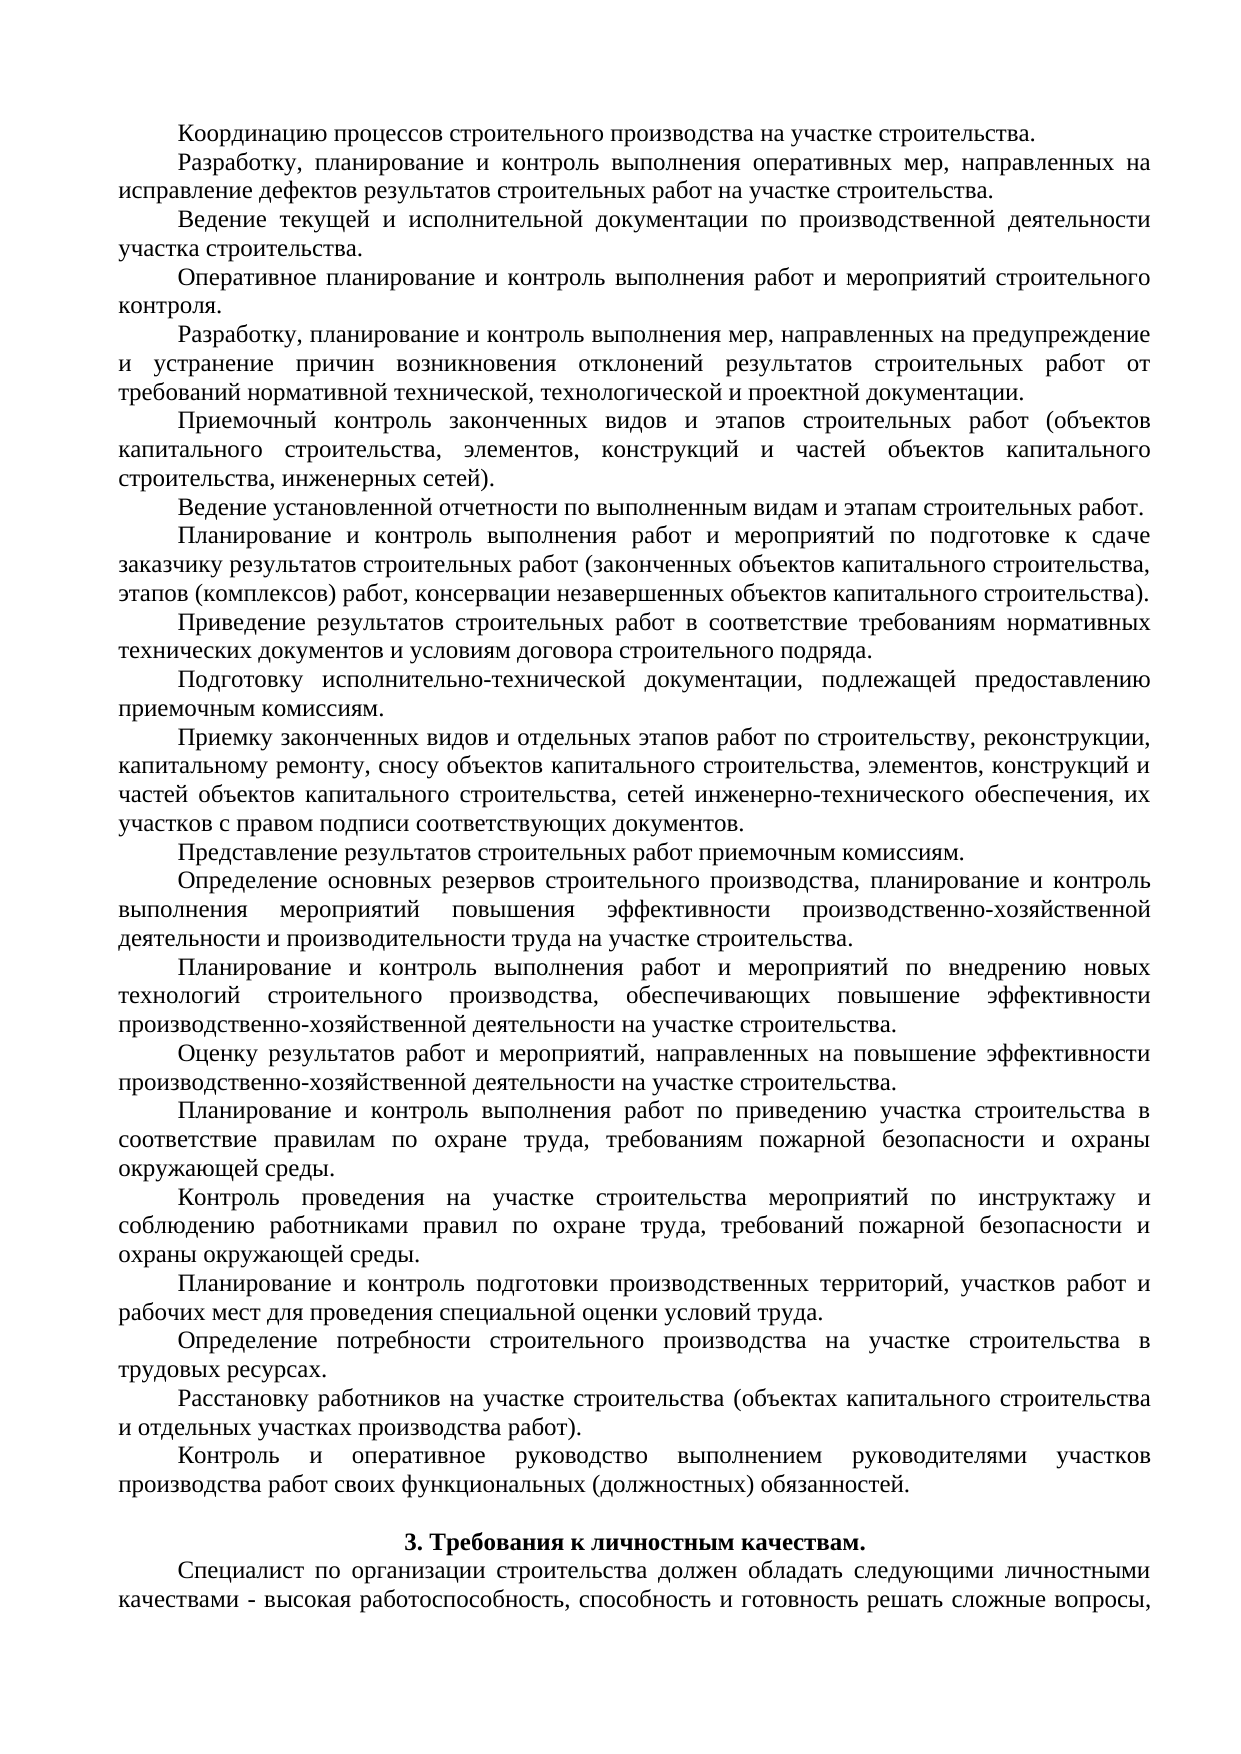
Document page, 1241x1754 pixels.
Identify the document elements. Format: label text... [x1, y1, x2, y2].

text Разработку, планирование и контроль выполнения мер, направленных на предупреждение и устранение причин возникновения отклонений результатов строительных работ от требований нормативной технической, технологической и проектной документации. [118, 319, 1152, 406]
text Приемочный контроль законченных видов и этапов строительных работ (объектов капитального строительства, элементов, конструкций и частей объектов капитального строительства, инженерных сетей). [118, 406, 1152, 492]
text Приведение результатов строительных работ в соответствие требованиям нормативных технических документов и условиям договора строительного подряда. [118, 607, 1152, 664]
text Ведение установленной отчетности по выполненным видам и этапам строительных работ. [118, 492, 1152, 521]
text Ведение текущей и исполнительной документации по производственной деятельности участка строительства. [118, 204, 1152, 262]
text Оперативное планирование и контроль выполнения работ и мероприятий строительного контроля. [118, 262, 1152, 319]
text Планирование и контроль выполнения работ по приведению участка строительства в соответствие правилам по охране труда, требованиям пожарной безопасности и охраны окружающей среды. [118, 1096, 1152, 1182]
text Представление результатов строительных работ приемочным комиссиям. [118, 837, 1152, 866]
text Координацию процессов строительного производства на участке строительства. [118, 118, 1152, 147]
text Оценку результатов работ и мероприятий, направленных на повышение эффективности производственно-хозяйственной деятельности на участке строительства. [118, 1038, 1152, 1096]
text Подготовку исполнительно-технической документации, подлежащей предоставлению приемочным комиссиям. [118, 664, 1152, 722]
text Приемку законченных видов и отдельных этапов работ по строительству, реконструкции, капитальному ремонту, сносу объектов капитального строительства, элементов, конструкций и частей объектов капитального строительства, сетей инженерно-технического обеспечения, их участков с правом подписи соответствующих документов. [118, 722, 1152, 837]
text Планирование и контроль подготовки производственных территорий, участков работ и рабочих мест для проведения специальной оценки условий труда. [118, 1268, 1152, 1326]
text Контроль и оперативное руководство выполнением руководителями участков производства работ своих функциональных (должностных) обязанностей. [118, 1441, 1152, 1498]
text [118, 1556, 1152, 1613]
text Контроль проведения на участке строительства мероприятий по инструктажу и соблюдению работниками правил по охране труда, требований пожарной безопасности и охраны окружающей среды. [118, 1182, 1152, 1268]
text Расстановку работников на участке строительства (объектах капитального строительства и отдельных участках производства работ). [118, 1383, 1152, 1441]
text 3. Требования к личностным качествам. [118, 1527, 1152, 1556]
text Планирование и контроль выполнения работ и мероприятий по внедрению новых технологий строительного производства, обеспечивающих повышение эффективности производственно-хозяйственной деятельности на участке строительства. [118, 952, 1152, 1038]
text Определение основных резервов строительного производства, планирование и контроль выполнения мероприятий повышения эффективности производственно-хозяйственной деятельности и производительности труда на участке строительства. [118, 866, 1152, 952]
text Планирование и контроль выполнения работ и мероприятий по подготовке к сдаче заказчику результатов строительных работ (законченных объектов капитального строительства, этапов (комплексов) работ, консервации незавершенных объектов капитального строительства). [118, 521, 1152, 607]
text Разработку, планирование и контроль выполнения оперативных мер, направленных на исправление дефектов результатов строительных работ на участке строительства. [118, 147, 1152, 204]
text Определение потребности строительного производства на участке строительства в трудовых ресурсах. [118, 1326, 1152, 1383]
